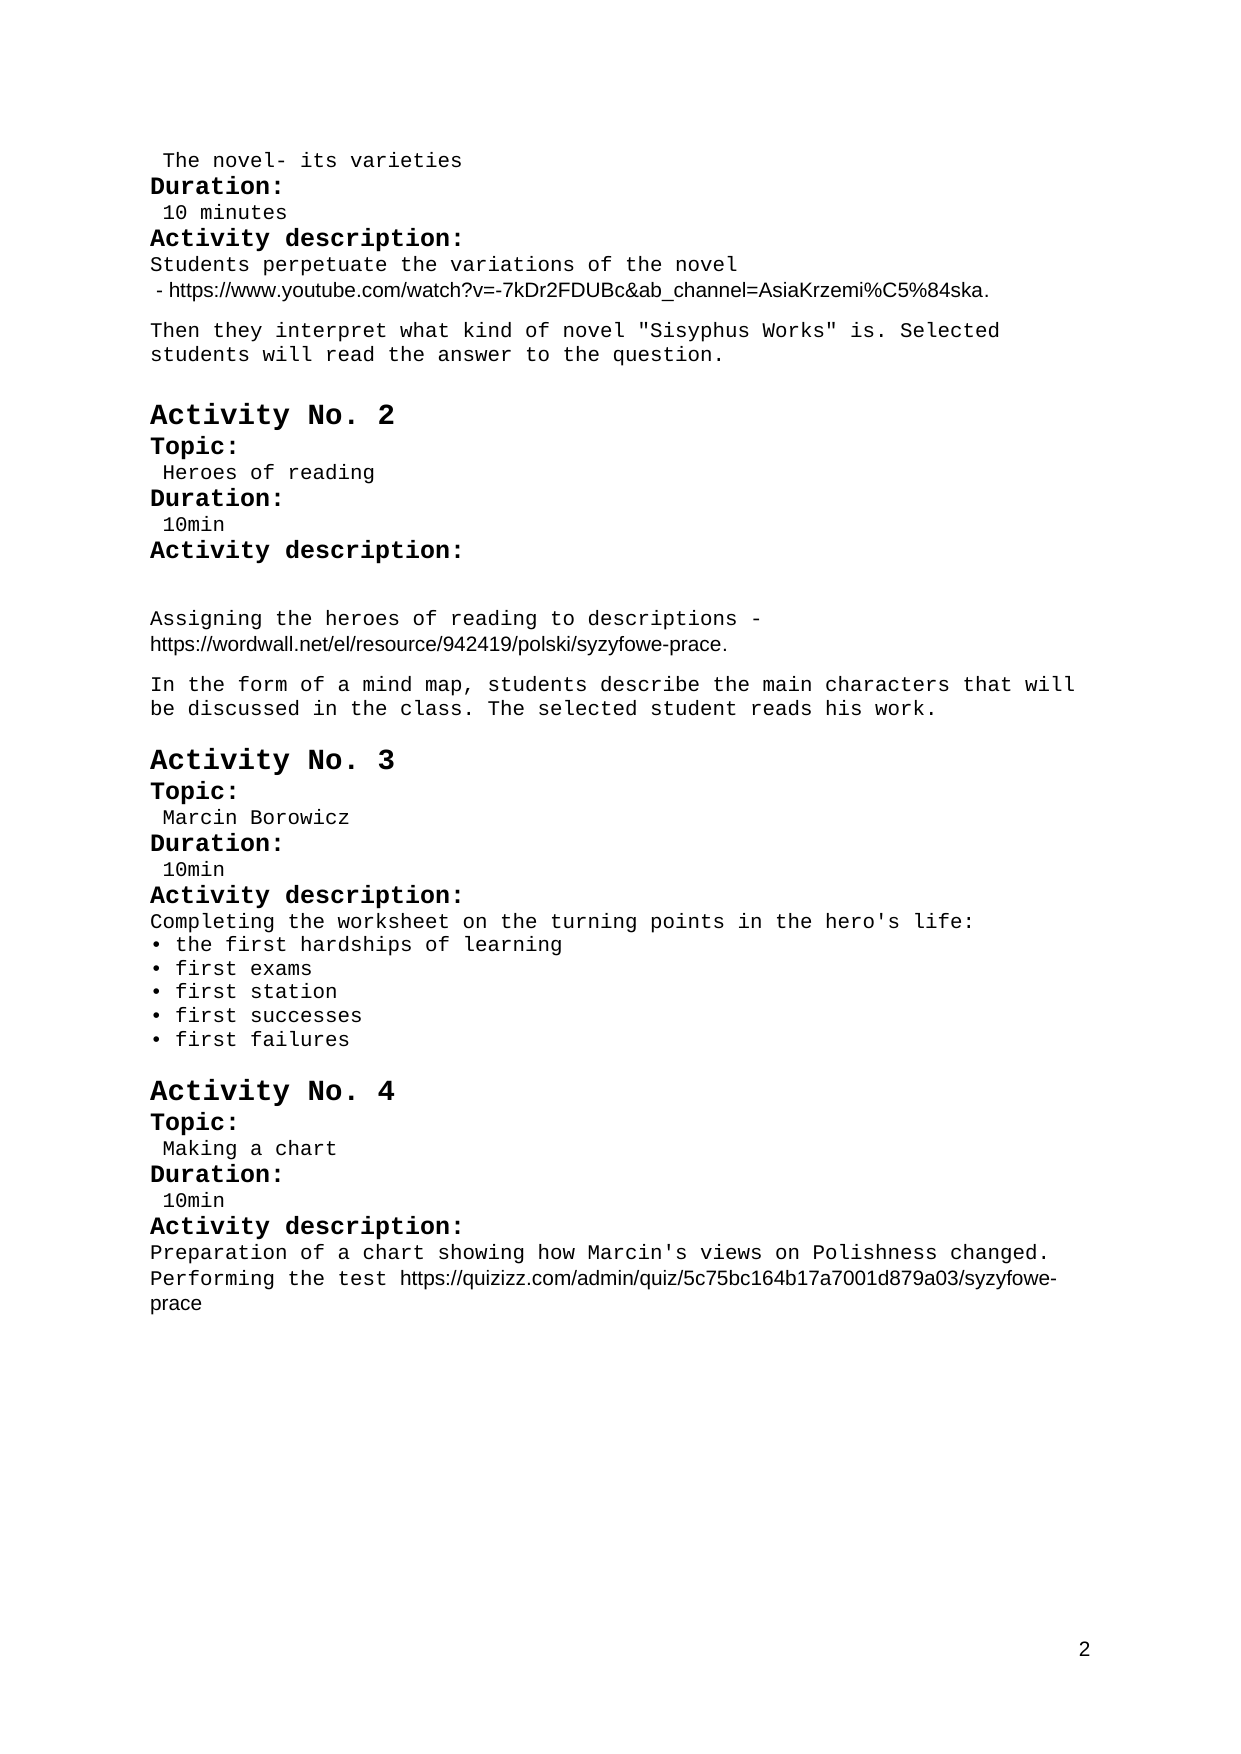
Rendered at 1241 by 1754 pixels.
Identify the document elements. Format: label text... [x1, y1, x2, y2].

text Making a chart [150, 1138, 1090, 1161]
text Duration: [150, 485, 1090, 514]
text Students perpetuate the variations of the novel [150, 254, 1090, 278]
text 10min [150, 859, 1090, 882]
text Activity description: [150, 1213, 1090, 1242]
text Activity description: [150, 226, 1090, 254]
text • first successes [150, 1005, 1090, 1029]
text • first exams [150, 958, 1090, 982]
text The novel- its varieties [150, 150, 1090, 174]
text https://wordwall.net/el/resource/942419/polski/syzyfowe-prace. [150, 632, 1090, 656]
text Preparation of a chart showing how Marcin's views on Polishness changed. [150, 1242, 1090, 1265]
text Then they interpret what kind of novel "Sisyphus Works" is. Selected students will read the answer to the question. [150, 320, 1090, 367]
text • first failures [150, 1029, 1090, 1052]
text Marcin Borowicz [150, 807, 1090, 830]
text Completing the worksheet on the turning points in the hero's life: [150, 911, 1090, 934]
text Performing the test https://quizizz.com/admin/quiz/5c75bc164b17a7001d879a03/syzyfowe-prace [150, 1265, 1090, 1315]
text In the form of a mind map, students describe the main characters that will be discussed in the class. The selected student reads his work. [150, 674, 1090, 722]
text Duration: [150, 174, 1090, 202]
text 10min [150, 514, 1090, 537]
text 10 minutes [150, 202, 1090, 226]
text Activity description: [150, 537, 1090, 566]
text Topic: [150, 778, 1090, 807]
text Activity No. 4 [150, 1076, 1090, 1109]
text Activity No. 2 [150, 400, 1090, 433]
text Activity description: [150, 882, 1090, 911]
text - https://www.youtube.com/watch?v=-7kDr2FDUBc&ab_channel=AsiaKrzemi%C5%84ska. [150, 278, 1090, 302]
text Topic: [150, 433, 1090, 462]
text Duration: [150, 830, 1090, 859]
text Activity No. 3 [150, 745, 1090, 778]
text • the first hardships of learning [150, 934, 1090, 958]
text Heroes of reading [150, 462, 1090, 485]
text • first station [150, 982, 1090, 1005]
text Assigning the heroes of reading to descriptions - [150, 608, 1090, 632]
text 10min [150, 1190, 1090, 1213]
text Duration: [150, 1161, 1090, 1190]
text Topic: [150, 1109, 1090, 1138]
